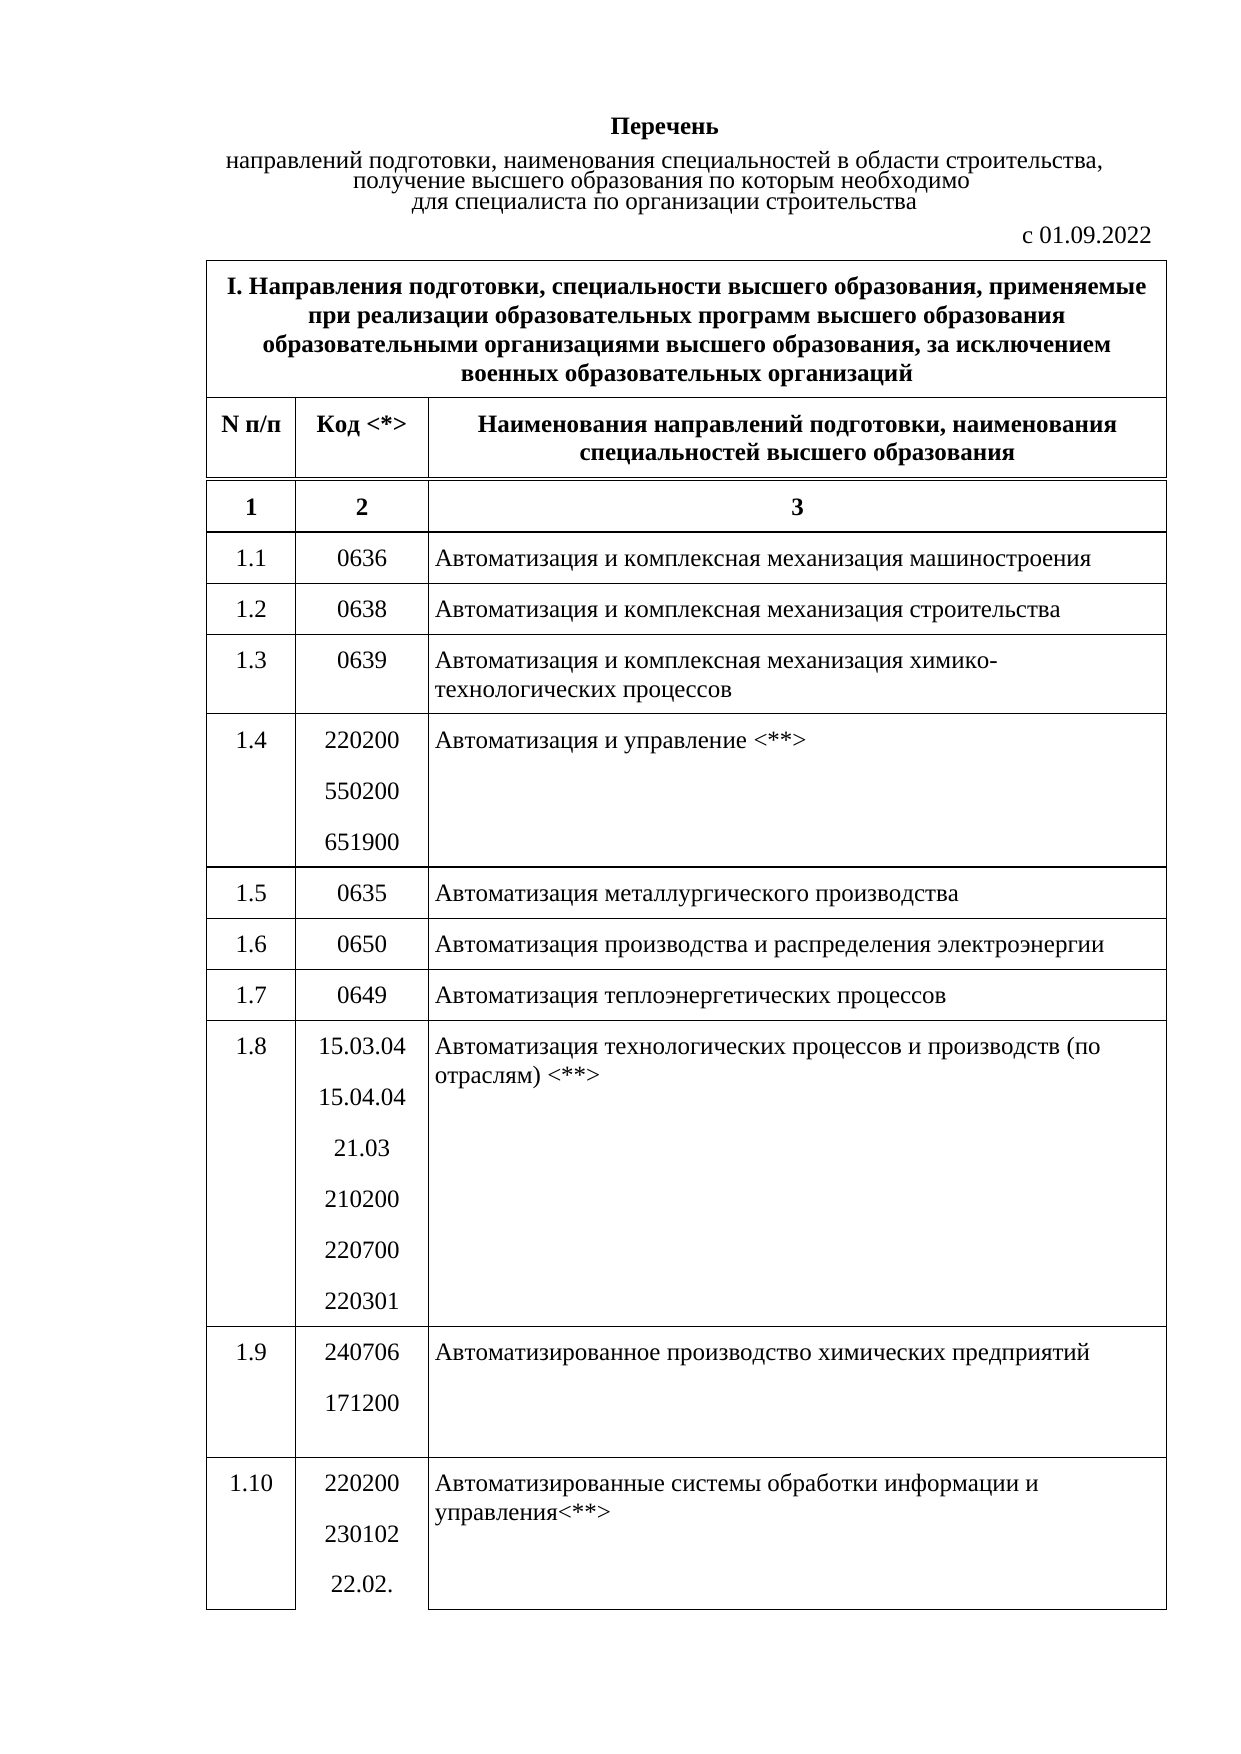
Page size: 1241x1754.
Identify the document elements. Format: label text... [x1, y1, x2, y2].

table_cell 1.5 [207, 868, 295, 917]
table_cell 240706 [296, 1327, 428, 1377]
table_cell Код <*> [296, 398, 428, 477]
table_cell 1.3 [207, 635, 295, 713]
table_cell 0638 [296, 584, 428, 633]
table_cell 1.8 [207, 1021, 295, 1326]
table_cell Автоматизация металлургического производства [429, 868, 1166, 917]
table_cell Автоматизированные системы обработки информации и управления<**> [429, 1458, 1166, 1609]
table_cell 171200 [296, 1377, 428, 1457]
table_cell N п/п [207, 398, 295, 477]
table_cell 651900 [296, 815, 428, 866]
table_cell 210200 [296, 1173, 428, 1224]
table_cell 220200 [296, 714, 428, 764]
table_header 1 [207, 481, 295, 531]
table_cell 230102 [296, 1508, 428, 1559]
table_cell 1.4 [207, 714, 295, 866]
text Перечень [177, 118, 1152, 139]
table_cell Автоматизация и комплексная механизация машиностроения [429, 533, 1166, 582]
table_cell 22.02. [296, 1559, 428, 1609]
table_cell 220301 [296, 1275, 428, 1326]
table_cell 0636 [296, 533, 428, 582]
table_cell Автоматизация и управление <**> [429, 714, 1166, 866]
table_cell 0650 [296, 919, 428, 968]
text с 01.09.2022 [177, 226, 1152, 247]
table_cell 0639 [296, 635, 428, 713]
table_cell Автоматизация технологических процессов и производств (по отраслям) <**> [429, 1021, 1166, 1326]
table_cell 0635 [296, 868, 428, 917]
table_cell 220700 [296, 1224, 428, 1275]
table_cell Автоматизация и комплексная механизация строительства [429, 584, 1166, 633]
table_cell 550200 [296, 764, 428, 815]
table_cell 1.7 [207, 970, 295, 1019]
text направлений подготовки, наименования специальностей в области строительства, получение высшего образования по которым необходимо для специалиста по организации строительства [177, 151, 1152, 214]
table_cell 1.6 [207, 919, 295, 968]
table_cell 1.9 [207, 1327, 295, 1457]
table_cell 1.1 [207, 533, 295, 582]
table_cell 21.03 [296, 1122, 428, 1173]
table_header 2 [296, 481, 428, 531]
table_header 3 [429, 481, 1166, 531]
table_cell Автоматизация и комплексная механизация химико-технологических процессов [429, 635, 1166, 713]
table_cell 1.10 [207, 1458, 295, 1609]
table_cell 1.2 [207, 584, 295, 633]
table_cell 220200 [296, 1458, 428, 1508]
table_header I. Направления подготовки, специальности высшего образования, применяемые при реализации образовательных программ высшего образования образовательными организациями высшего образования, за исключением военных образовательных организаций [207, 261, 1166, 397]
table_cell 0649 [296, 970, 428, 1019]
table_cell 15.03.04 [296, 1021, 428, 1071]
table_cell Наименования направлений подготовки, наименования специальностей высшего образования [429, 398, 1166, 477]
table_cell Автоматизированное производство химических предприятий [429, 1327, 1166, 1457]
table_cell 15.04.04 [296, 1071, 428, 1122]
table_cell Автоматизация теплоэнергетических процессов [429, 970, 1166, 1019]
table_cell Автоматизация производства и распределения электроэнергии [429, 919, 1166, 968]
